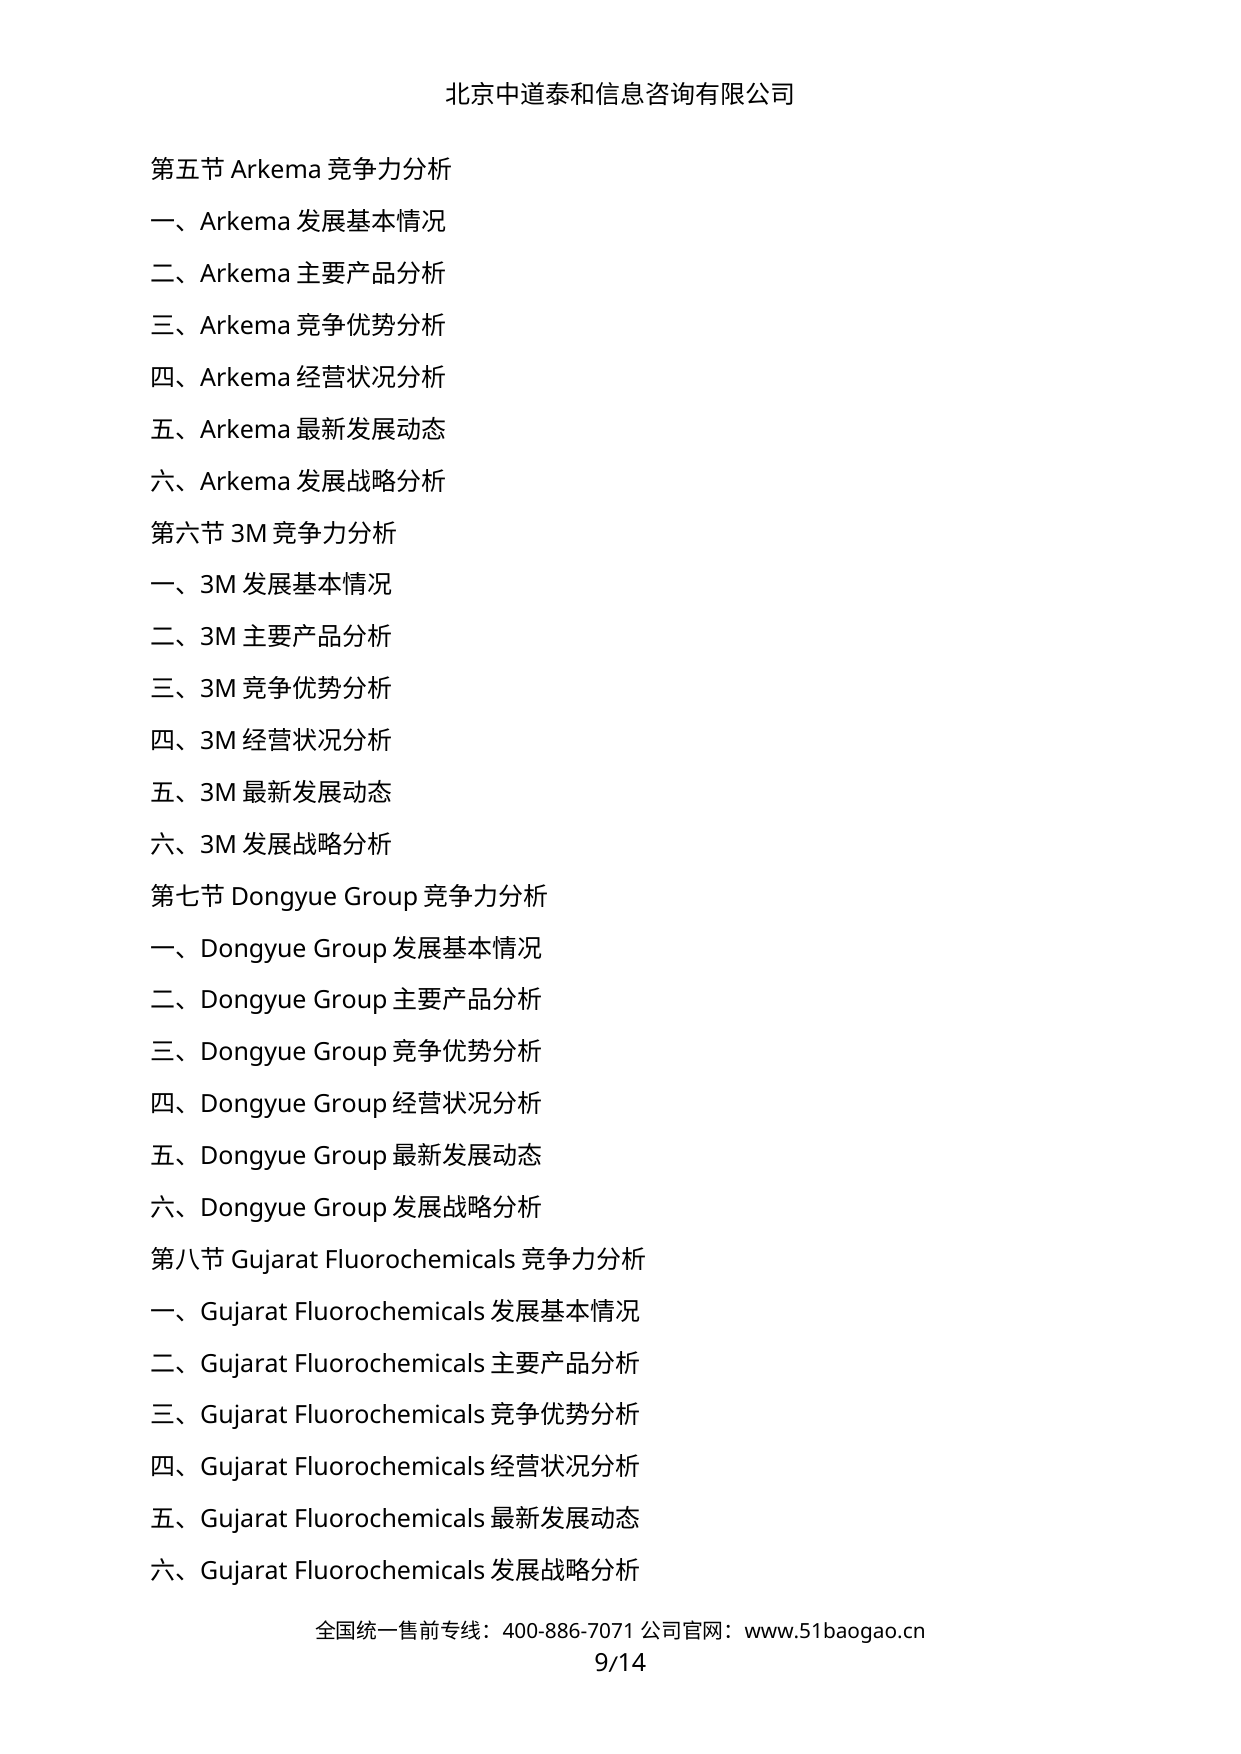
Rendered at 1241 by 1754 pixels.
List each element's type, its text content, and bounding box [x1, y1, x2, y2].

text 第七节 Dongyue Group竞争力分析 [150, 876, 1090, 912]
text 五、Arkema最新发展动态 [150, 409, 1090, 446]
text 六、3M发展战略分析 [150, 824, 1090, 861]
text 二、Gujarat Fluorochemicals主要产品分析 [150, 1343, 1090, 1379]
text 第五节 Arkema竞争力分析 [150, 150, 1090, 186]
text 一、Arkema发展基本情况 [150, 202, 1090, 238]
text 四、3M经营状况分析 [150, 721, 1090, 757]
text 一、Gujarat Fluorochemicals发展基本情况 [150, 1291, 1090, 1327]
text 六、Dongyue Group发展战略分析 [150, 1187, 1090, 1224]
text 五、Gujarat Fluorochemicals最新发展动态 [150, 1499, 1090, 1535]
text 四、Gujarat Fluorochemicals经营状况分析 [150, 1447, 1090, 1483]
text 五、Dongyue Group最新发展动态 [150, 1136, 1090, 1172]
text 六、Arkema发展战略分析 [150, 461, 1090, 497]
text 六、Gujarat Fluorochemicals发展战略分析 [150, 1551, 1090, 1587]
text 一、Dongyue Group发展基本情况 [150, 928, 1090, 964]
text 三、3M竞争优势分析 [150, 669, 1090, 705]
text 五、3M最新发展动态 [150, 772, 1090, 809]
text 二、Dongyue Group主要产品分析 [150, 980, 1090, 1016]
text 三、Gujarat Fluorochemicals竞争优势分析 [150, 1395, 1090, 1431]
text 四、Dongyue Group经营状况分析 [150, 1084, 1090, 1120]
text 三、Arkema竞争优势分析 [150, 306, 1090, 342]
text 二、Arkema主要产品分析 [150, 254, 1090, 290]
text 二、3M主要产品分析 [150, 617, 1090, 653]
text 四、Arkema经营状况分析 [150, 357, 1090, 394]
text 第六节 3M竞争力分析 [150, 513, 1090, 549]
text 三、Dongyue Group竞争优势分析 [150, 1032, 1090, 1068]
text 一、3M发展基本情况 [150, 565, 1090, 601]
text 第八节 Gujarat Fluorochemicals竞争力分析 [150, 1239, 1090, 1276]
